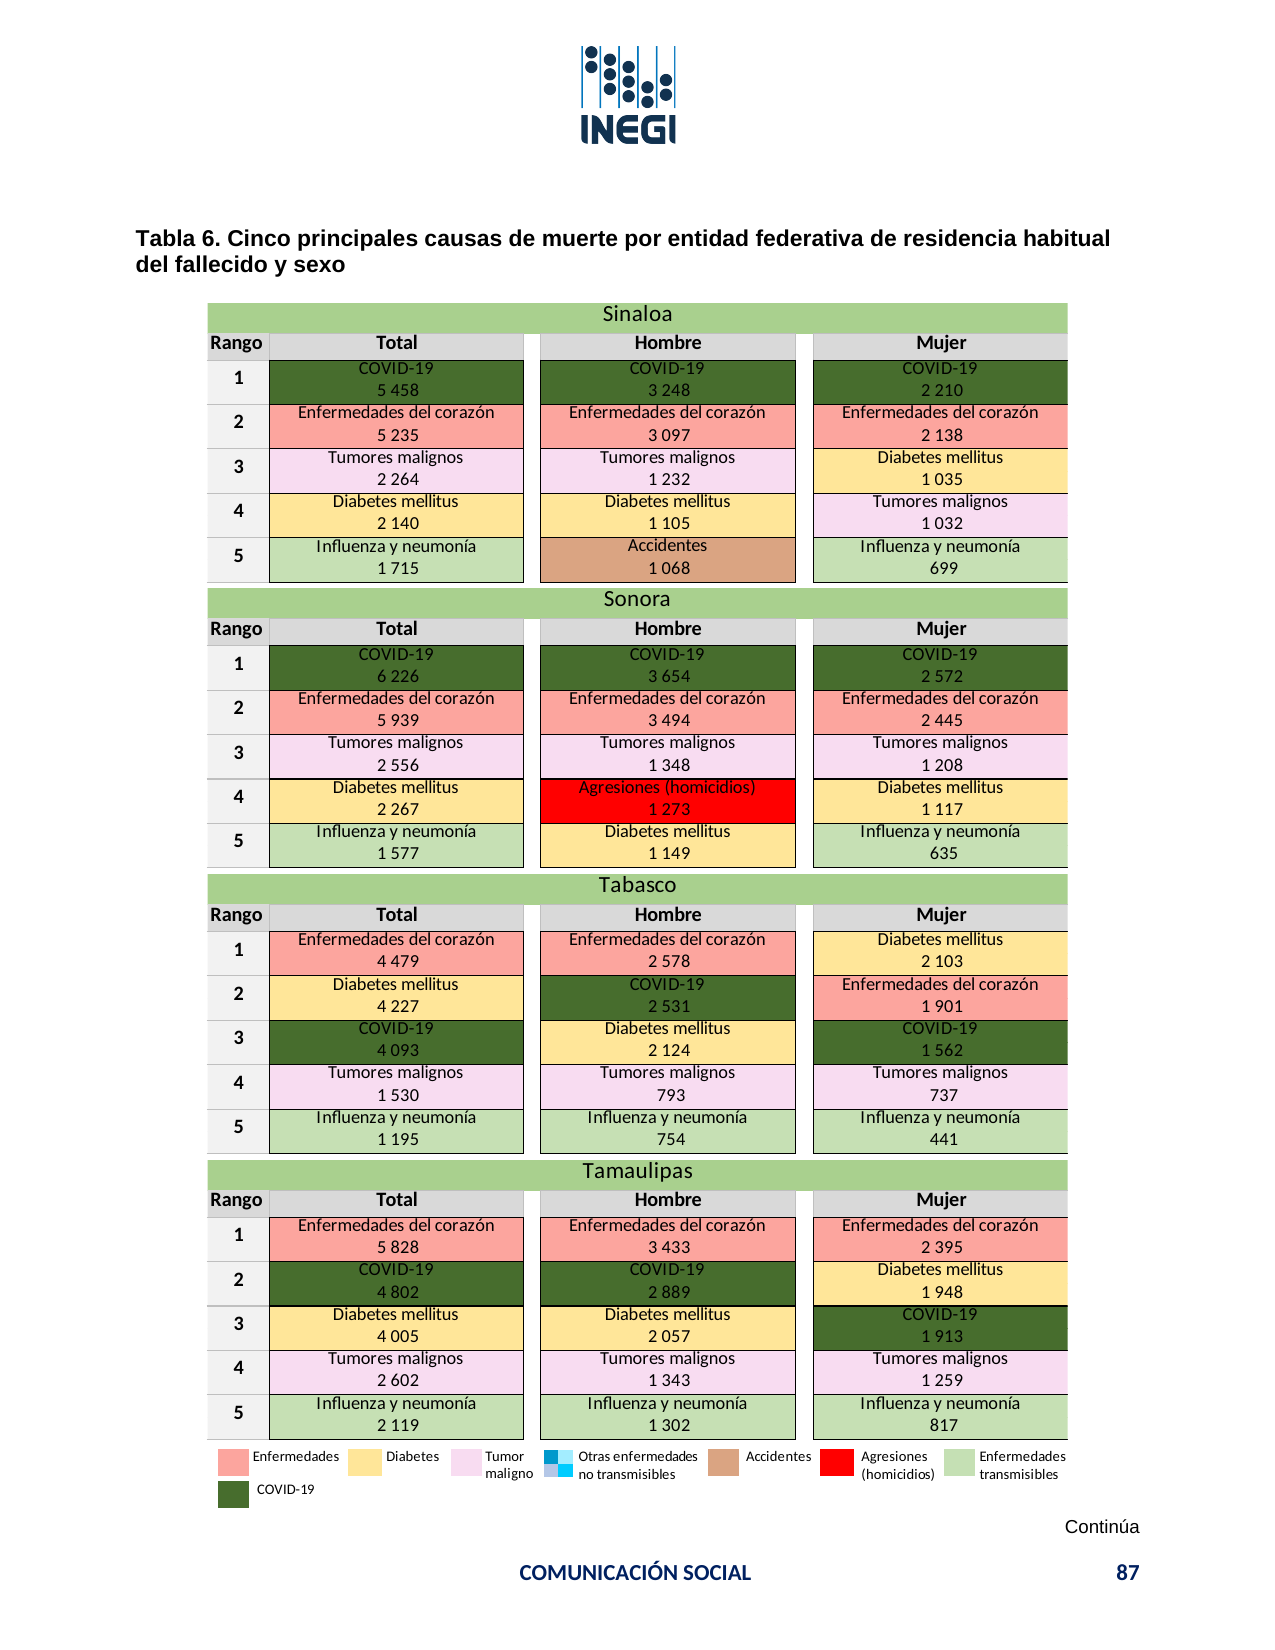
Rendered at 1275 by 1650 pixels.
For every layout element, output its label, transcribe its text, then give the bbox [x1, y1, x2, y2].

text Continúa [135, 1516, 1139, 1537]
text Tabla 6. Cinco principales causas de muerte por entidad federativa de residencia habitual del fallecido y sexo [135, 225, 1139, 278]
picture [581, 46, 676, 144]
